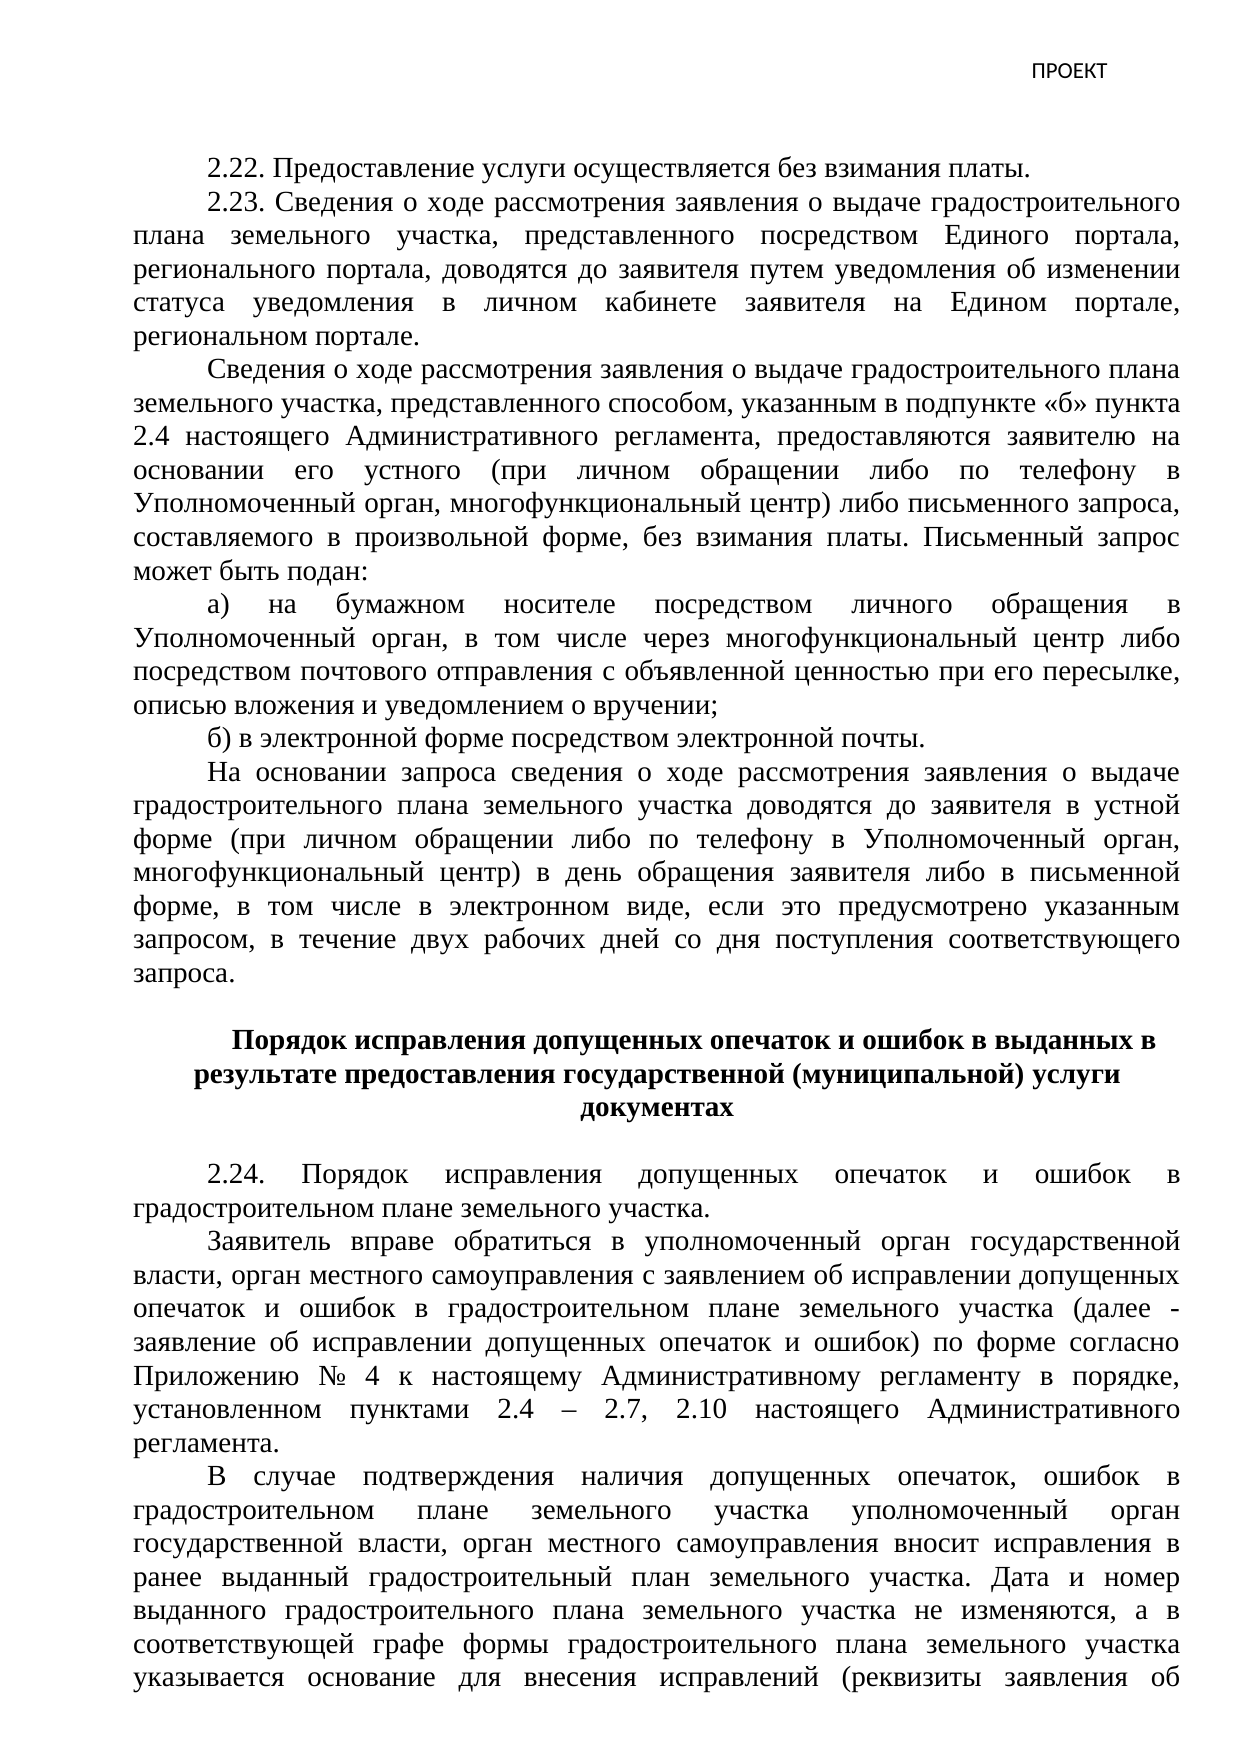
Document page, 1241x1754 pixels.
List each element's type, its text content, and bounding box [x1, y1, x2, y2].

text Заявитель вправе обратиться в уполномоченный орган государственной власти, орган местного самоуправления с заявлением об исправлении допущенных опечаток и ошибок в градостроительном плане земельного участка (далее - заявление об исправлении допущенных опечаток и ошибок) по форме согласно Приложению № 4 к настоящему Административному регламенту в порядке, установленном пунктами 2.4 – 2.7, 2.10 настоящего Административного регламента. [133, 1223, 1181, 1458]
text 2.24. Порядок исправления допущенных опечаток и ошибок в градостроительном плане земельного участка. [133, 1156, 1181, 1223]
text Сведения о ходе рассмотрения заявления о выдаче градостроительного плана земельного участка, представленного способом, указанным в подпункте «б» пункта 2.4 настоящего Административного регламента, предоставляются заявителю на основании его устного (при личном обращении либо по телефону в Уполномоченный орган, многофункциональный центр) либо письменного запроса, составляемого в произвольной форме, без взимания платы. Письменный запрос может быть подан: [133, 351, 1181, 586]
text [133, 1458, 1181, 1693]
text а) на бумажном носителе посредством личного обращения в Уполномоченный орган, в том числе через многофункциональный центр либо посредством почтового отправления с объявленной ценностью при его пересылке, описью вложения и уведомлением о вручении; [133, 586, 1181, 720]
text 2.23. Сведения о ходе рассмотрения заявления о выдаче градостроительного плана земельного участка, представленного посредством Единого портала, регионального портала, доводятся до заявителя путем уведомления об изменении статуса уведомления в личном кабинете заявителя на Едином портале, региональном портале. [133, 184, 1181, 351]
text 2.22. Предоставление услуги осуществляется без взимания платы. [133, 150, 1181, 184]
text Порядок исправления допущенных опечаток и ошибок в выданных в результате предоставления государственной (муниципальной) услуги документах [133, 1022, 1181, 1123]
text б) в электронной форме посредством электронной почты. [133, 720, 1181, 754]
text На основании запроса сведения о ходе рассмотрения заявления о выдаче градостроительного плана земельного участка доводятся до заявителя в устной форме (при личном обращении либо по телефону в Уполномоченный орган, многофункциональный центр) в день обращения заявителя либо в письменной форме, в том числе в электронном виде, если это предусмотрено указанным запросом, в течение двух рабочих дней со дня поступления соответствующего запроса. [133, 754, 1181, 989]
